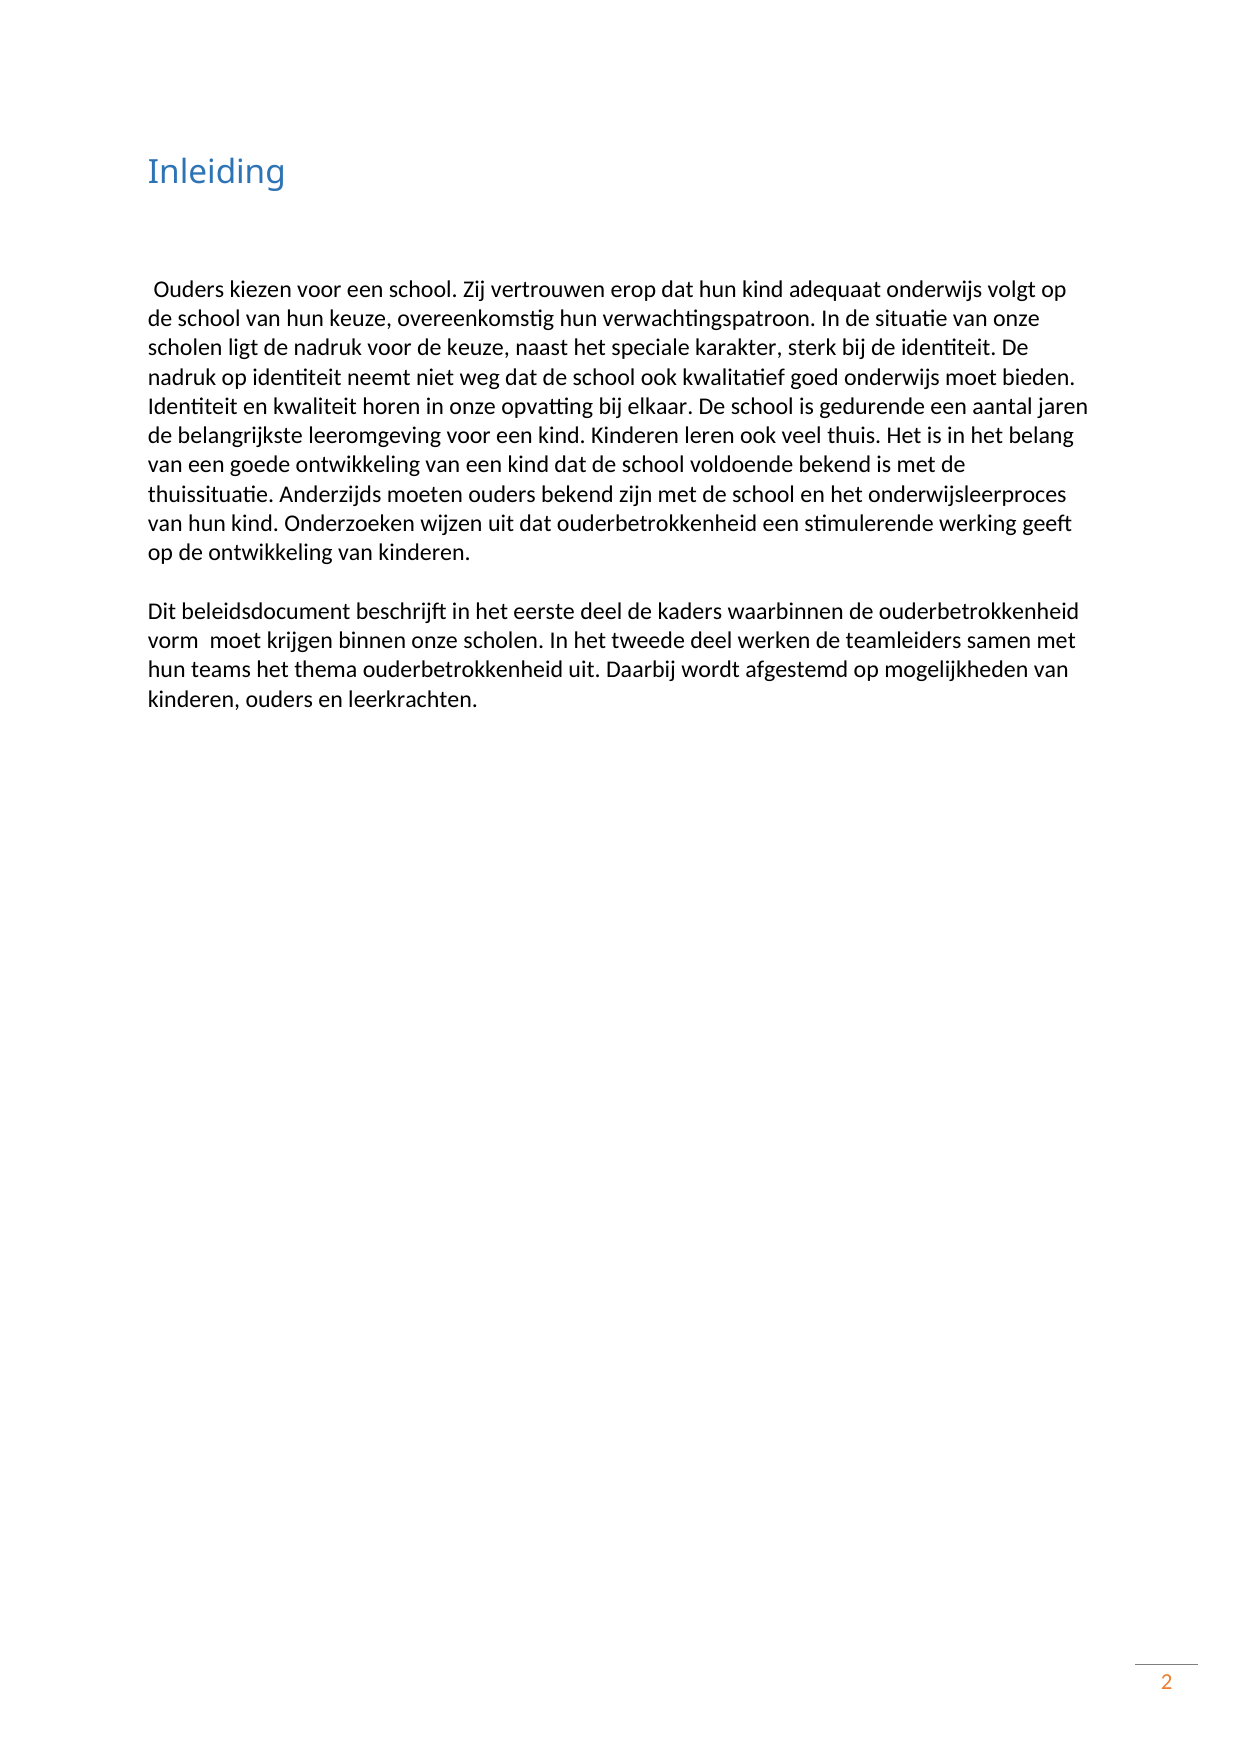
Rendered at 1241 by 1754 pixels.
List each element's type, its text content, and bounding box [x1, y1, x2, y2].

text Ouders kiezen voor een school. Zij vertrouwen erop dat hun kind adequaat onderwijs volgt op de school van hun keuze, overeenkomstig hun verwachtingspatroon. In de situatie van onze scholen ligt de nadruk voor de keuze, naast het speciale karakter, sterk bij de identiteit. De nadruk op identiteit neemt niet weg dat de school ook kwalitatief goed onderwijs moet bieden. Identiteit en kwaliteit horen in onze opvatting bij elkaar. De school is gedurende een aantal jaren de belangrijkste leeromgeving voor een kind. Kinderen leren ook veel thuis. Het is in het belang van een goede ontwikkeling van een kind dat de school voldoende bekend is met de thuissituatie. Anderzijds moeten ouders bekend zijn met de school en het onderwijsleerproces van hun kind. Onderzoeken wijzen uit dat ouderbetrokkenheid een stimulerende werking geeft op de ontwikkeling van kinderen. [148, 274, 1093, 567]
text Dit beleidsdocument beschrijft in het eerste deel de kaders waarbinnen de ouderbetrokkenheid vorm moet krijgen binnen onze scholen. In het tweede deel werken de teamleiders samen met hun teams het thema ouderbetrokkenheid uit. Daarbij wordt afgestemd op mogelijkheden van kinderen, ouders en leerkrachten. [148, 596, 1093, 713]
subtitle Inleiding [148, 148, 1093, 193]
